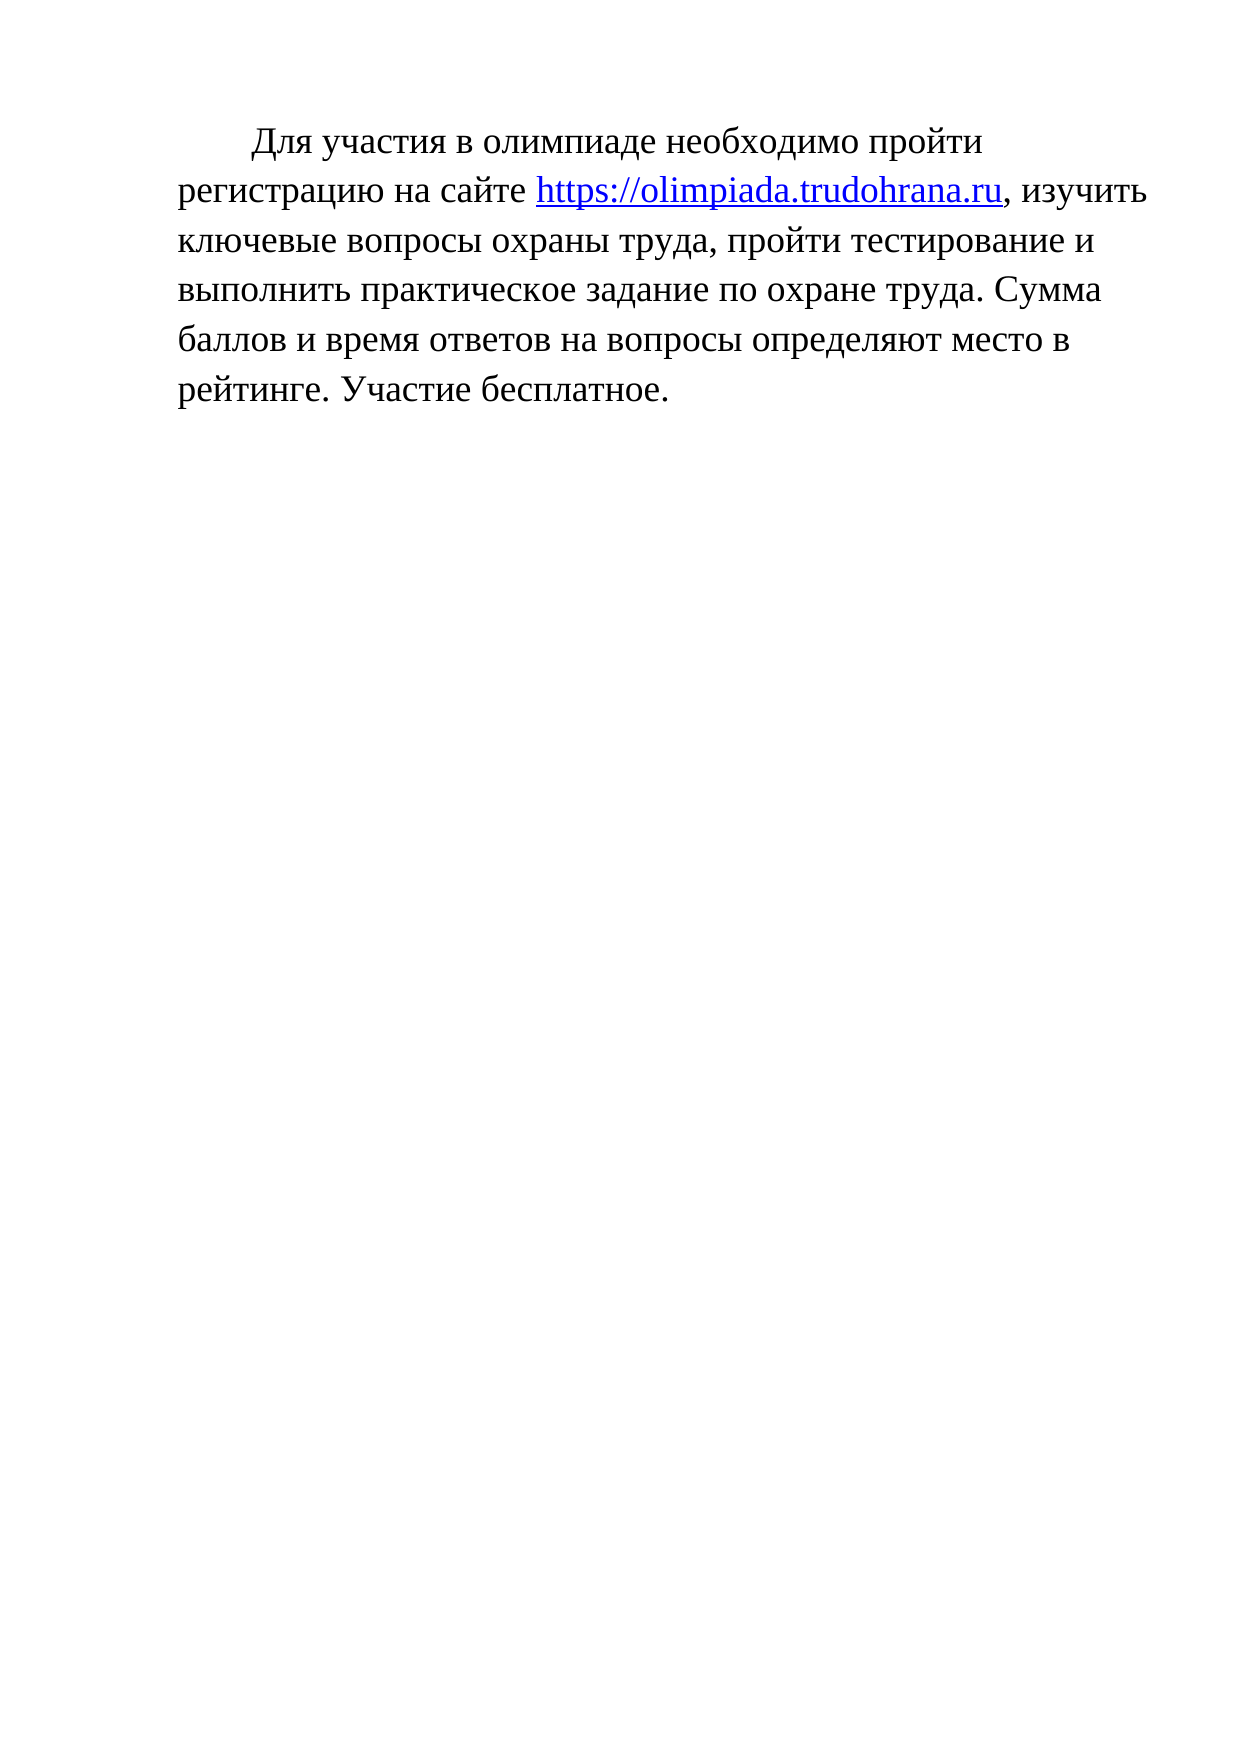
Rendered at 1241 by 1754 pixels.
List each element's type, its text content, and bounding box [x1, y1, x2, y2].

text Для участия в олимпиаде необходимо пройти регистрацию на сайте https://olimpiada.trudohrana.ru, изучить ключевые вопросы охраны труда, пройти тестирование и выполнить практическое задание по охране труда. Сумма баллов и время ответов на вопросы определяют место в рейтинге. Участие бесплатное. [177, 118, 1152, 409]
